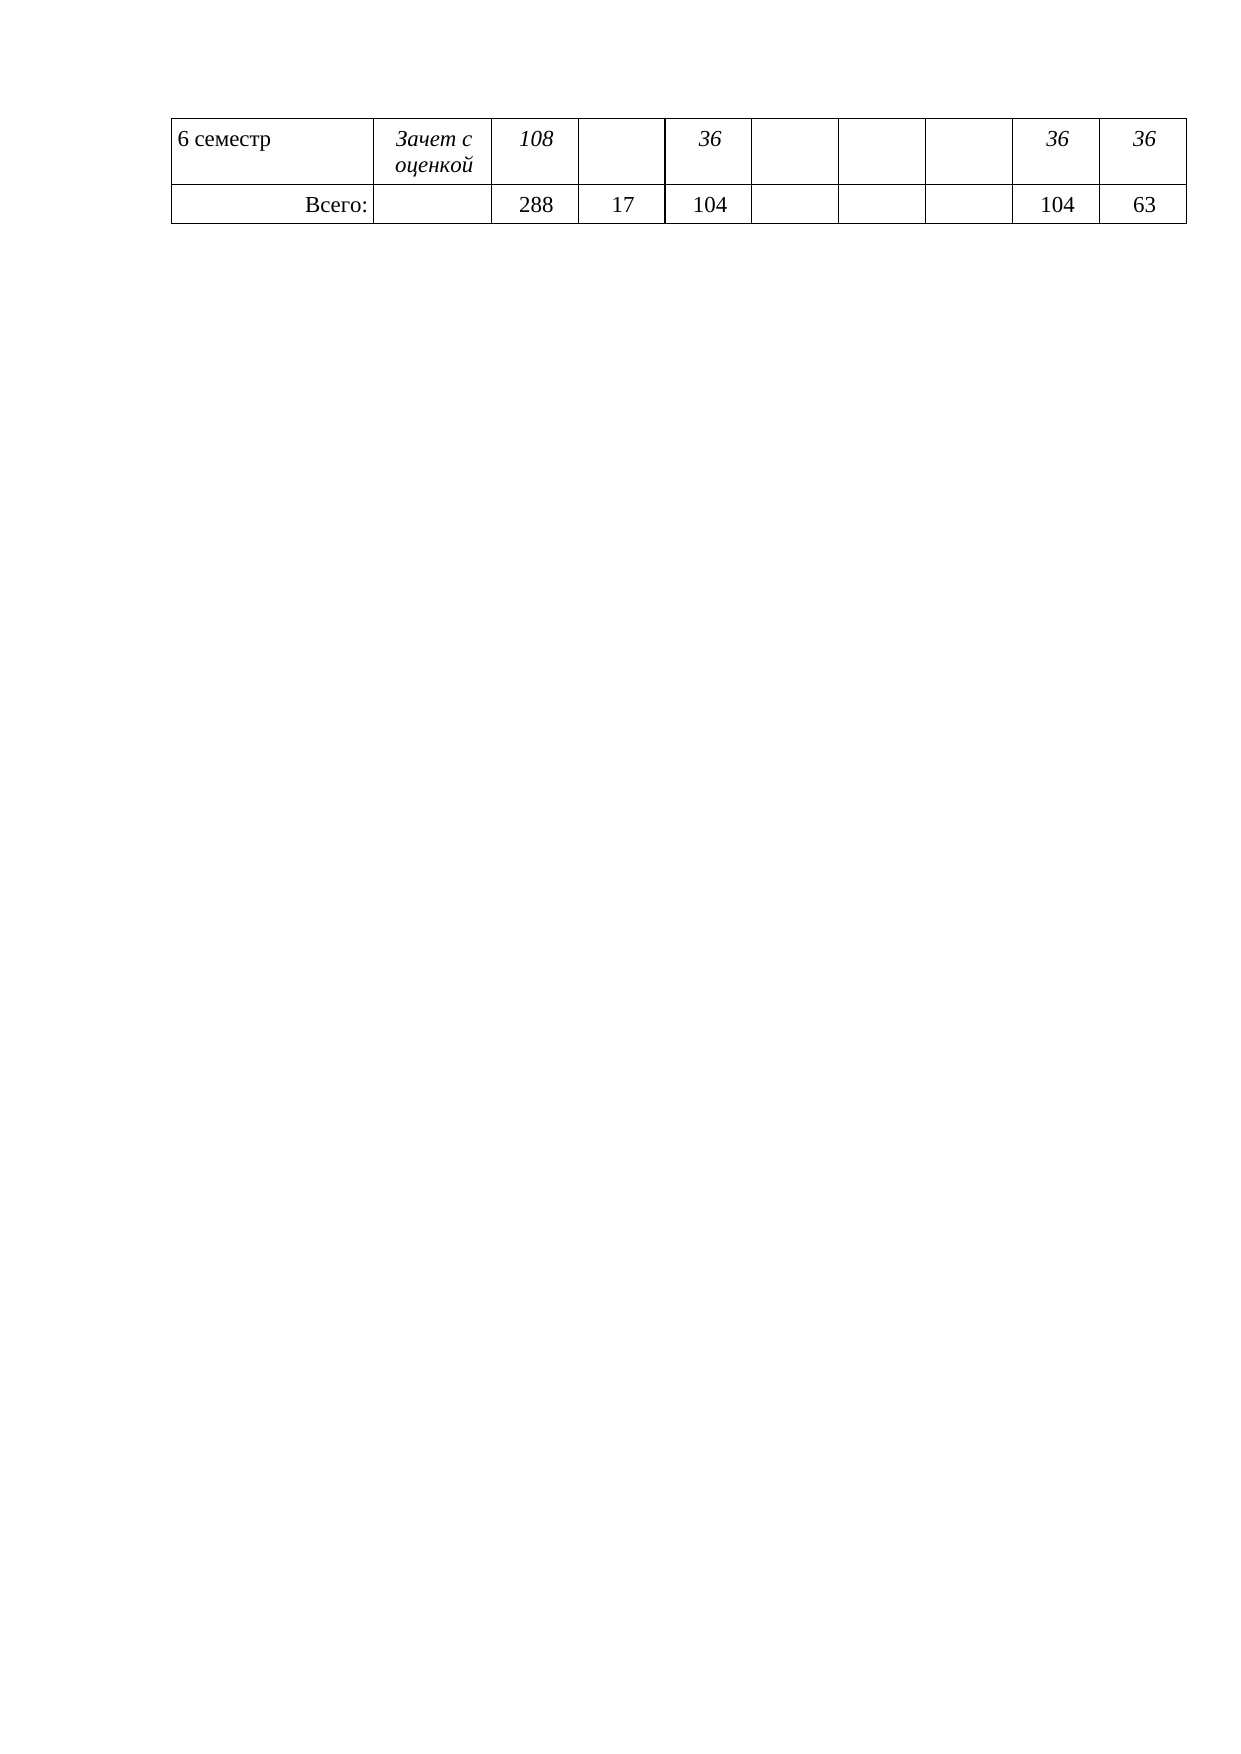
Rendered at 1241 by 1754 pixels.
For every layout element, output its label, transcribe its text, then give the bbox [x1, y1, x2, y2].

table_cell 36 [666, 119, 751, 184]
table_cell 108 [492, 119, 578, 184]
table_cell [839, 119, 925, 184]
table_cell [926, 119, 1012, 184]
table_cell [579, 119, 664, 184]
table_cell 17 [579, 185, 664, 223]
table_cell [752, 119, 838, 184]
table_cell 36 [1013, 119, 1099, 184]
table_cell [752, 185, 838, 223]
table_cell 104 [1013, 185, 1099, 223]
table_cell 104 [666, 185, 751, 223]
table_cell [839, 185, 925, 223]
table_cell Зачет с оценкой [374, 119, 491, 184]
table_cell 6 семестр [172, 119, 373, 184]
table_cell 36 [1100, 119, 1186, 184]
table_cell [926, 185, 1012, 223]
table_cell Всего: [172, 185, 373, 223]
table_cell [374, 185, 491, 223]
table_cell 63 [1100, 185, 1186, 223]
table_cell 288 [492, 185, 578, 223]
